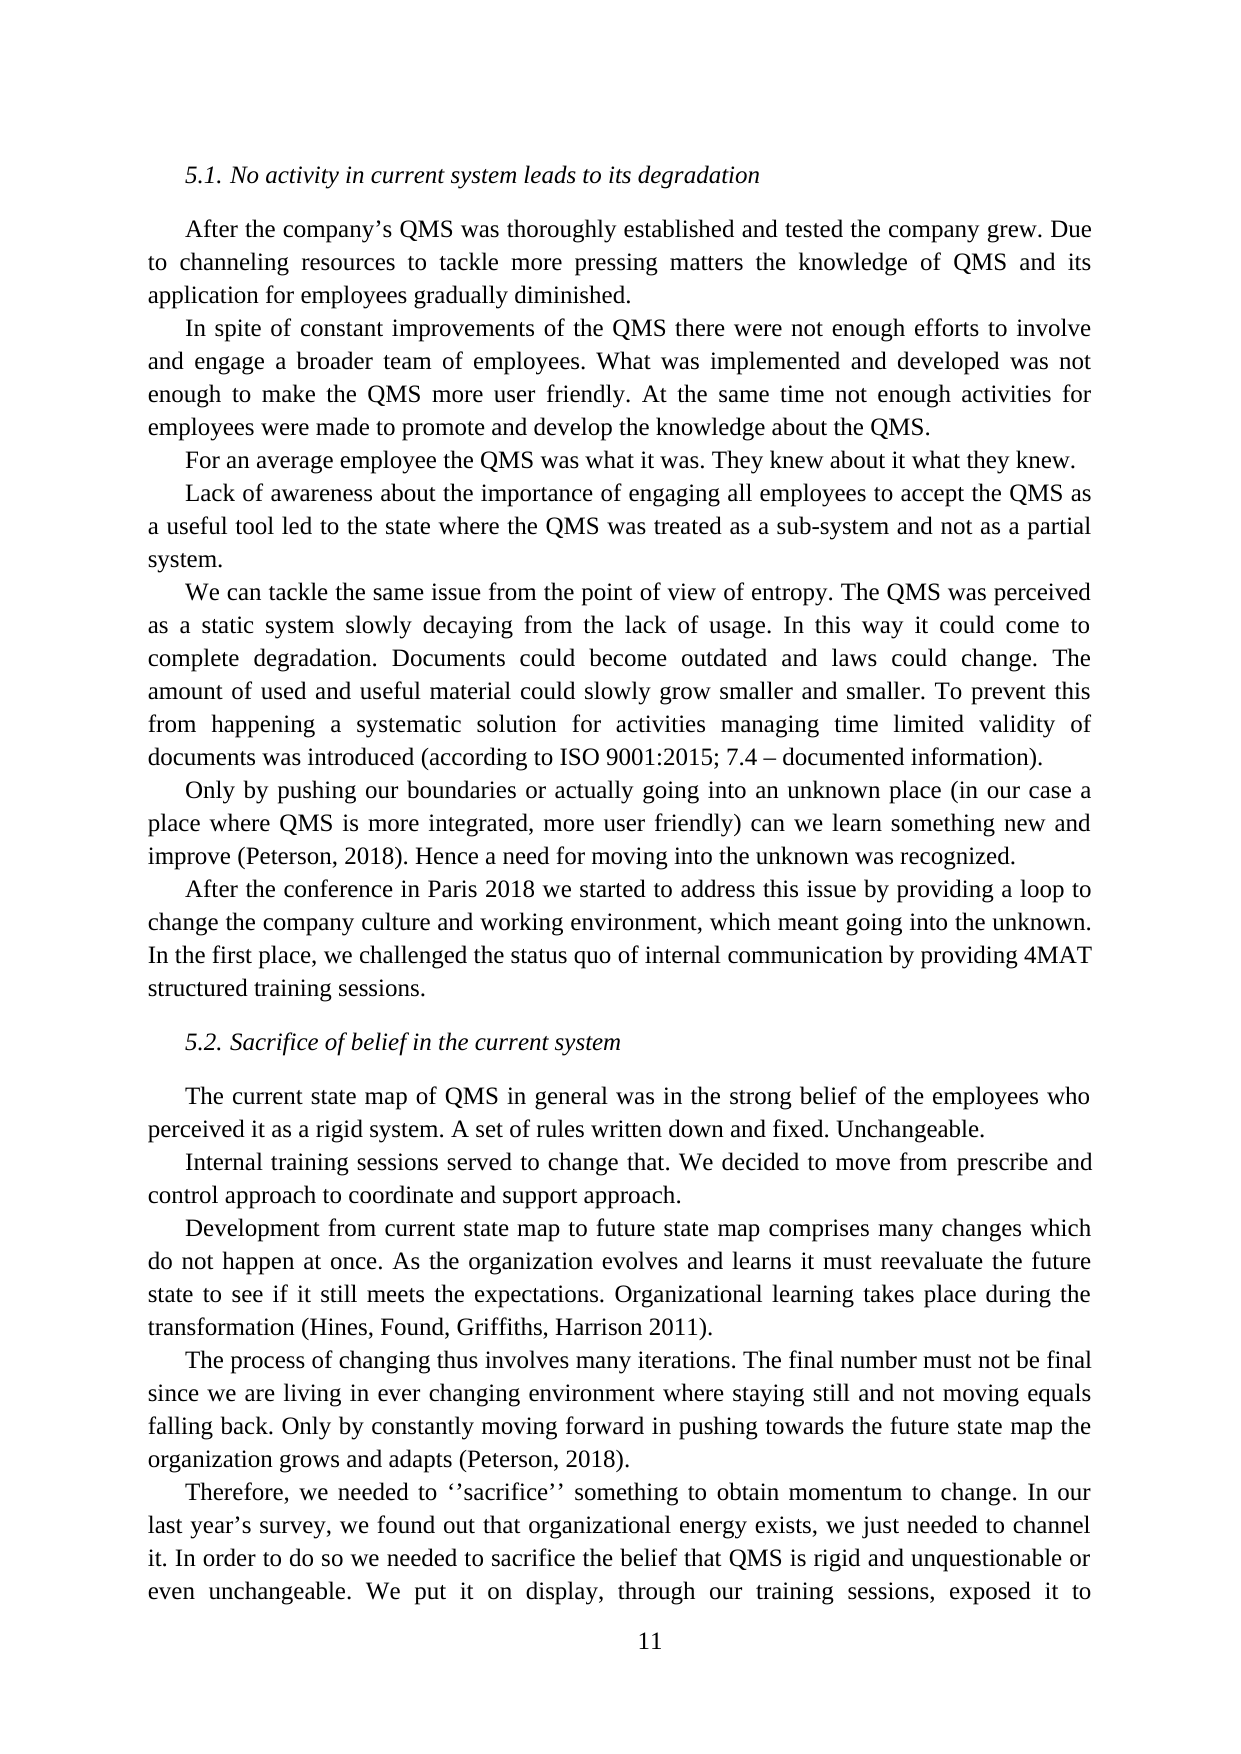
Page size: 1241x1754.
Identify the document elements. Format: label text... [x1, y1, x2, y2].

text Development from current state map to future state map comprises many changes which do not happen at once. As the organization evolves and learns it must reevaluate the future state to see if it still meets the expectations. Organizational learning takes place during the transformation (Hines, Found, Griffiths, Harrison 2011). [148, 1213, 1092, 1341]
text The current state map of QMS in general was in the strong belief of the employees who perceived it as a rigid system. A set of rules written down and fixed. Unchangeable. [148, 1081, 1092, 1143]
text In spite of constant improvements of the QMS there were not enough efforts to involve and engage a broader team of employees. What was implemented and developed was not enough to make the QMS more user friendly. At the same time not enough activities for employees were made to promote and develop the knowledge about the QMS. [148, 313, 1092, 441]
text For an average employee the QMS was what it was. They knew about it what they knew. [148, 445, 1092, 474]
text The process of changing thus involves many iterations. The final number must not be final since we are living in ever changing environment where staying still and not moving equals falling back. Only by constantly moving forward in pushing towards the future state map the organization grows and adapts (Peterson, 2018). [148, 1345, 1092, 1473]
text After the conference in Paris 2018 we started to address this issue by providing a loop to change the company culture and working environment, which meant going into the unknown. In the first place, we challenged the status quo of internal communication by providing 4MAT structured training sessions. [148, 874, 1092, 1002]
text Lack of awareness about the importance of engaging all employees to accept the QMS as a useful tool led to the state where the QMS was treated as a sub-system and not as a partial system. [148, 478, 1092, 573]
text No activity in current system leads to its degradation [185, 160, 1092, 189]
text We can tackle the same issue from the point of view of entropy. The QMS was perceived as a static system slowly decaying from the lack of usage. In this way it could come to complete degradation. Documents could become outdated and laws could change. The amount of used and useful material could slowly grow smaller and smaller. To prevent this from happening a systematic solution for activities managing time limited validity of documents was introduced (according to ISO 9001:2015; 7.4 – documented information). [148, 577, 1092, 771]
text After the company’s QMS was thoroughly established and tested the company grew. Due to channeling resources to tackle more pressing matters the knowledge of QMS and its application for employees gradually diminished. [148, 214, 1092, 309]
text Internal training sessions served to change that. We decided to move from prescribe and control approach to coordinate and support approach. [148, 1147, 1092, 1209]
text Only by pushing our boundaries or actually going into an unknown place (in our case a place where QMS is more integrated, more user friendly) can we learn something new and improve (Peterson, 2018). Hence a need for moving into the unknown was recognized. [148, 775, 1092, 870]
text Sacrifice of belief in the current system [185, 1027, 1092, 1056]
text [148, 1477, 1092, 1605]
